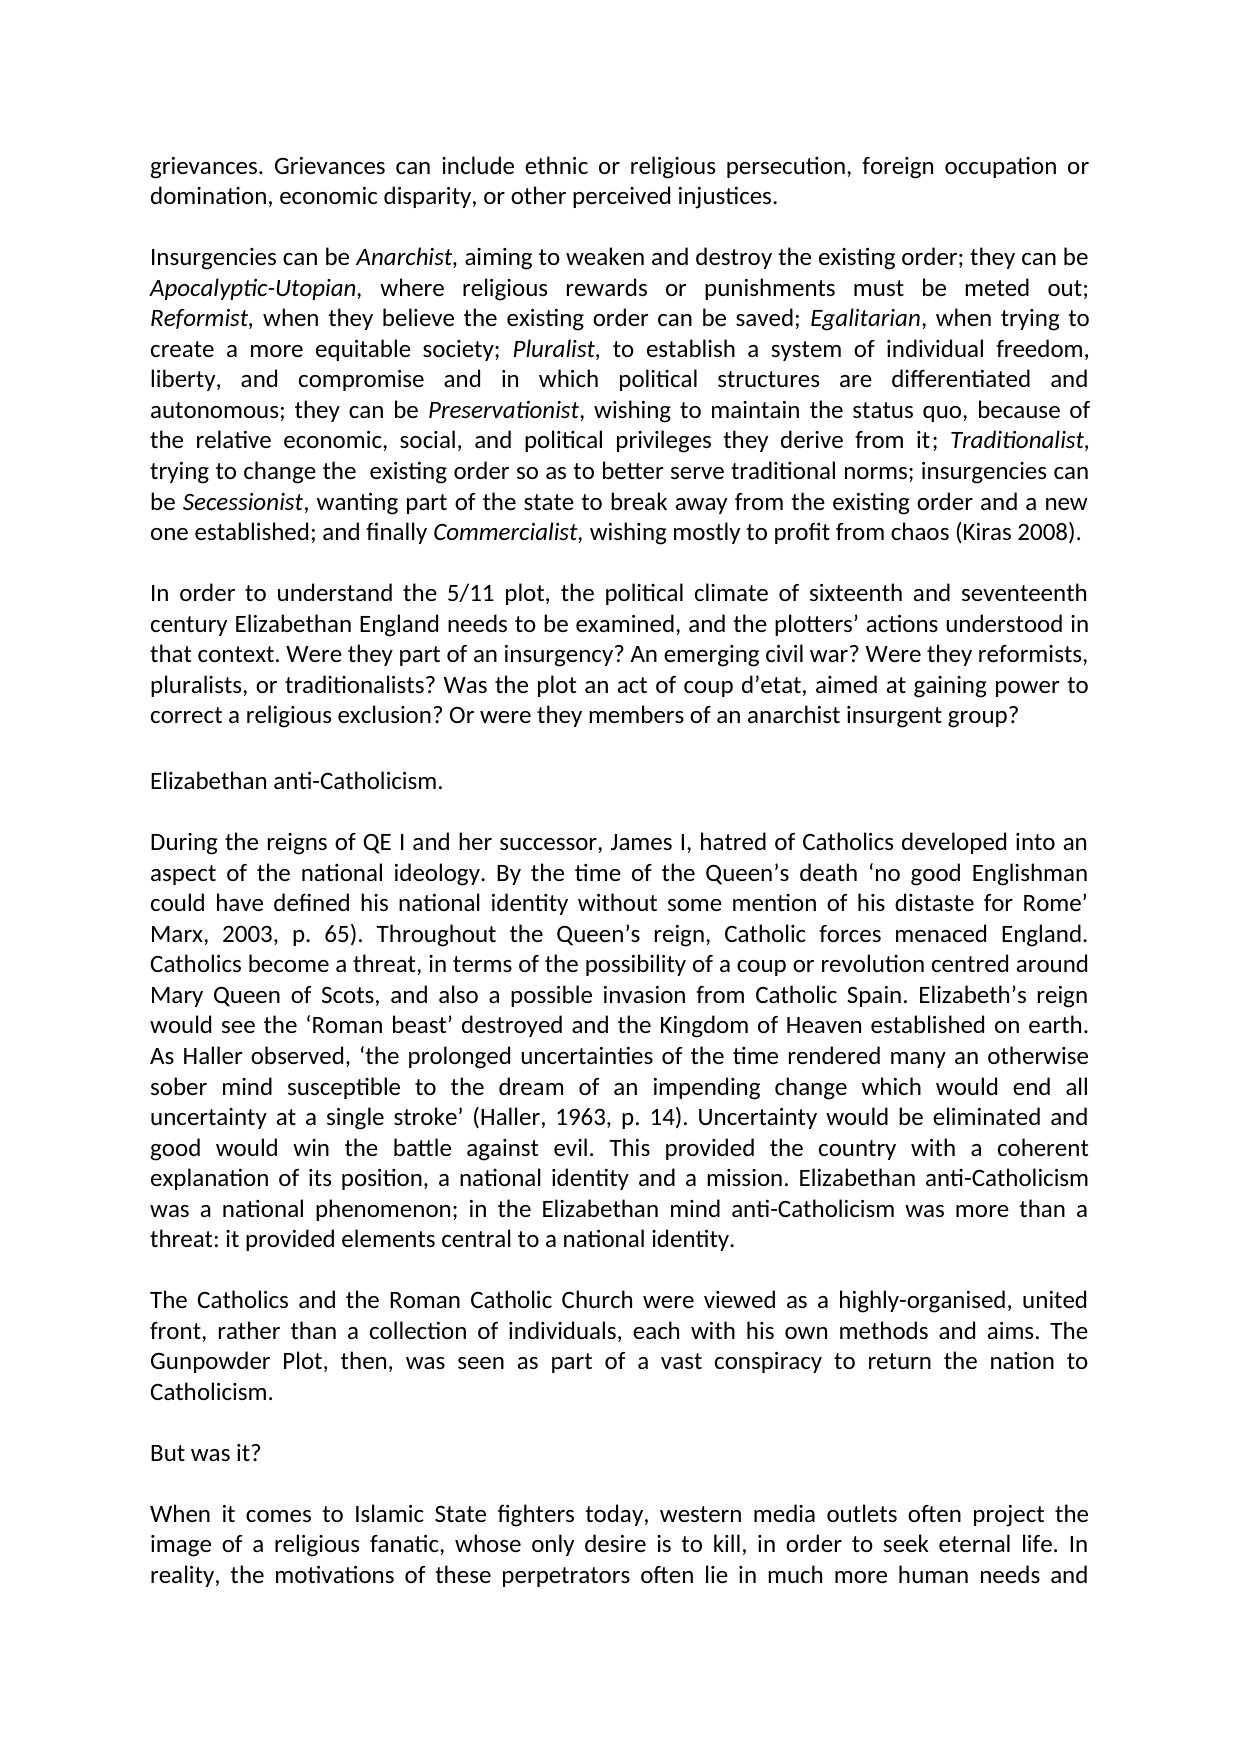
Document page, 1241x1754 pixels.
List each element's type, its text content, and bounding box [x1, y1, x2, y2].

text In order to understand the 5/11 plot, the political climate of sixteenth and seventeenth century Elizabethan England needs to be examined, and the plotters’ actions understood in that context. Were they part of an insurgency? An emerging civil war? Were they reformists, pluralists, or traditionalists? Was the plot an act of coup d’etat, aimed at gaining power to correct a religious exclusion? Or were they members of an anarchist insurgent group? [150, 577, 1090, 730]
text During the reigns of QE I and her successor, James I, hatred of Catholics developed into an aspect of the national ideology. By the time of the Queen’s death ‘no good Englishman could have defined his national identity without some mention of his distaste for Rome’ Marx, 2003, p. 65). Throughout the Queen’s reign, Catholic forces menaced England. Catholics become a threat, in terms of the possibility of a coup or revolution centred around Mary Queen of Scots, and also a possible invasion from Catholic Spain. Elizabeth’s reign would see the ‘Roman beast’ destroyed and the Kingdom of Heaven established on earth. As Haller observed, ‘the prolonged uncertainties of the time rendered many an otherwise sober mind susceptible to the dream of an impending change which would end all uncertainty at a single stroke’ (Haller, 1963, p. 14). Uncertainty would be eliminated and good would win the battle against evil. This provided the country with a coherent explanation of its position, a national identity and a mission. Elizabethan anti-Catholicism was a national phenomenon; in the Elizabethan mind anti-Catholicism was more than a threat: it provided elements central to a national identity. [150, 827, 1090, 1254]
text Elizabethan anti-Catholicism. [150, 766, 1090, 796]
text But was it? [150, 1437, 1090, 1467]
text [150, 150, 1090, 211]
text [150, 1498, 1090, 1589]
text The Catholics and the Roman Catholic Church were viewed as a highly-organised, united front, rather than a collection of individuals, each with his own methods and aims. The Gunpowder Plot, then, was seen as part of a vast conspiracy to return the nation to Catholicism. [150, 1284, 1090, 1406]
text Insurgencies can be Anarchist, aiming to weaken and destroy the existing order; they can be Apocalyptic-Utopian, where religious rewards or punishments must be meted out; Reformist, when they believe the existing order can be saved; Egalitarian, when trying to create a more equitable society; Pluralist, to establish a system of individual freedom, liberty, and compromise and in which political structures are differentiated and autonomous; they can be Preservationist, wishing to maintain the status quo, because of the relative economic, social, and political privileges they derive from it; Traditionalist, trying to change the existing order so as to better serve traditional norms; insurgencies can be Secessionist, wanting part of the state to break away from the existing order and a new one established; and finally Commercialist, wishing mostly to profit from chaos (Kiras 2008). [150, 242, 1090, 547]
